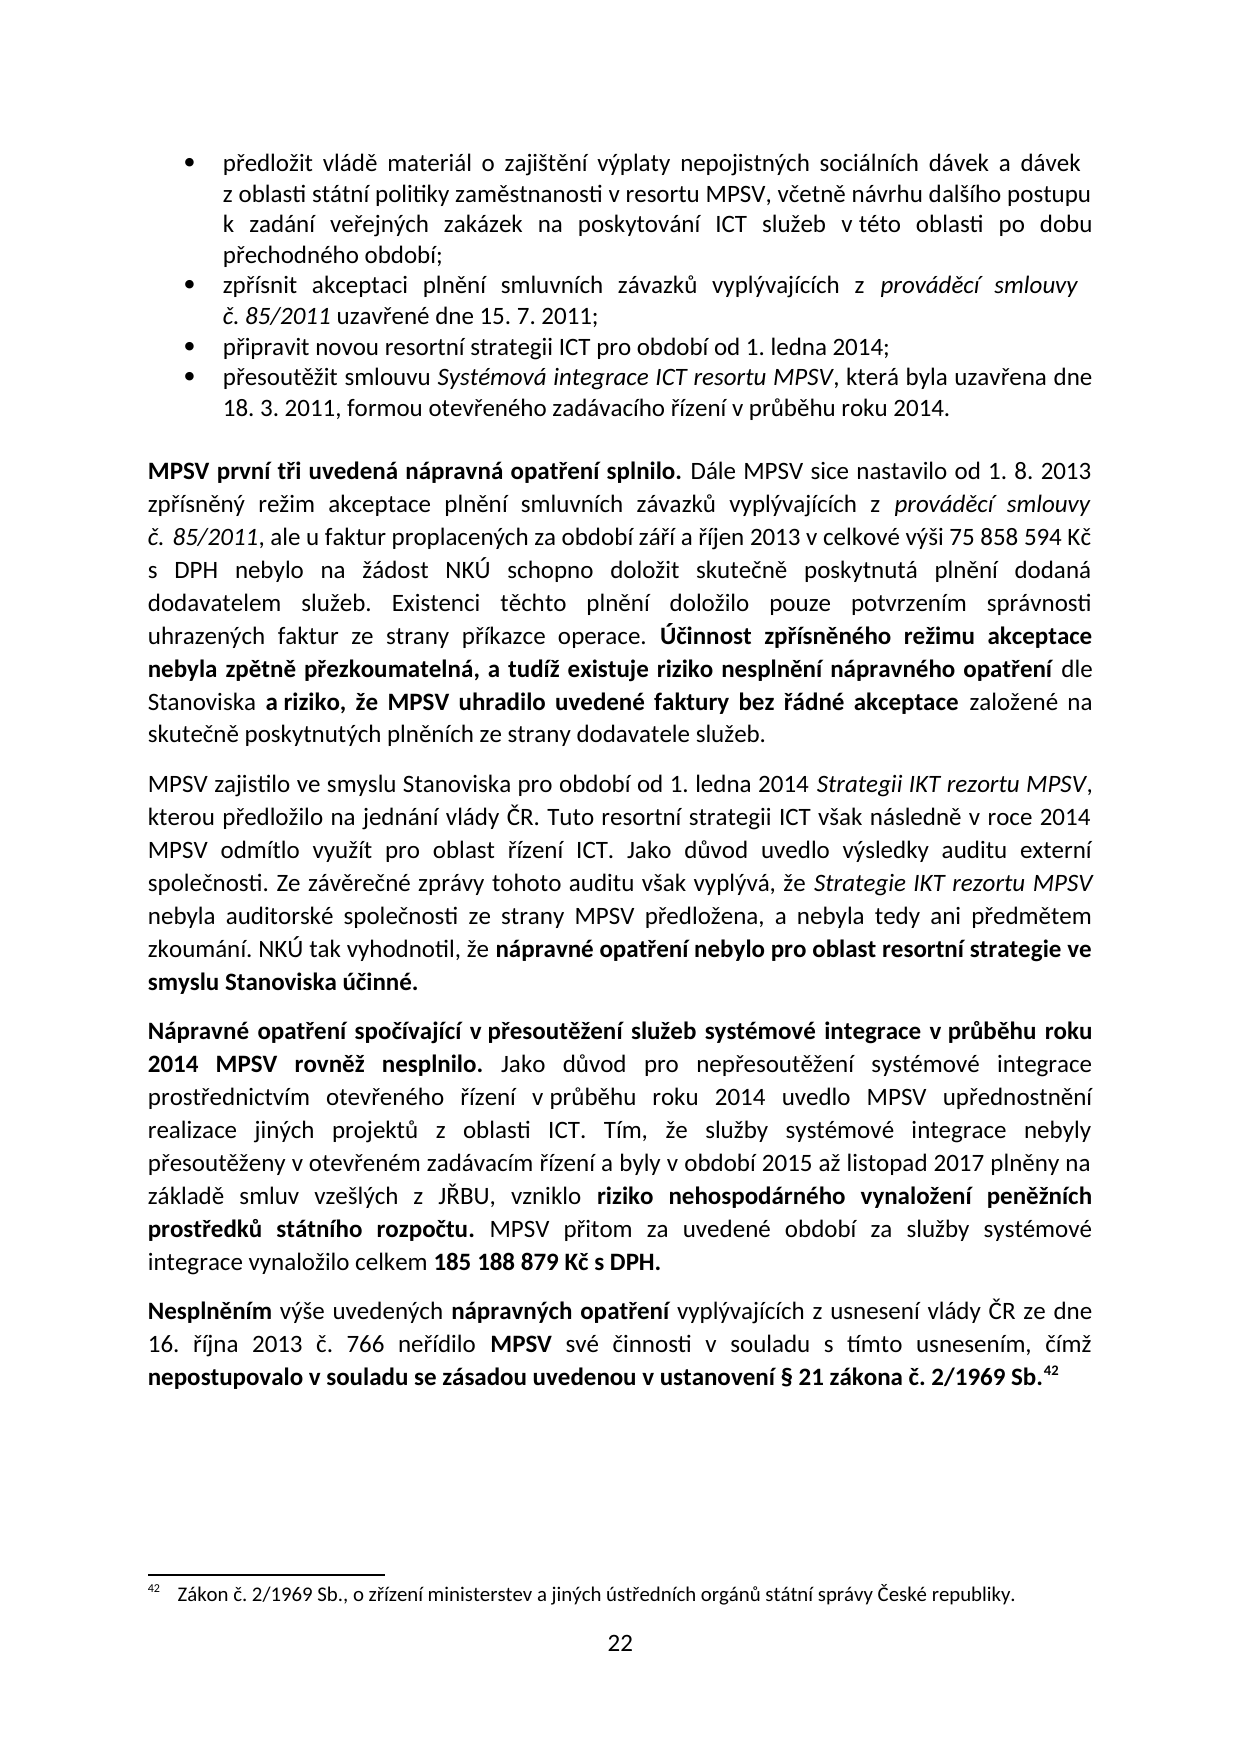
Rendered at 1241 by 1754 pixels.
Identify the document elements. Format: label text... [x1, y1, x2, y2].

text Nápravné opatření spočívající v přesoutěžení služeb systémové integrace v průběhu roku 2014 MPSV rovněž nesplnilo. Jako důvod pro nepřesoutěžení systémové integrace prostřednictvím otevřeného řízení v průběhu roku 2014 uvedlo MPSV upřednostnění realizace jiných projektů z oblasti ICT. Tím, že služby systémové integrace nebyly přesoutěženy v otevřeném zadávacím řízení a byly v období 2015 až listopad 2017 plněny na základě smluv vzešlých z JŘBU, vzniklo riziko nehospodárného vynaložení peněžních prostředků státního rozpočtu. MPSV přitom za uvedené období za služby systémové integrace vynaložilo celkem 185 188 879 Kč s DPH. [148, 1015, 1093, 1276]
list zpřísnit akceptaci plnění smluvních závazků vyplývajících z prováděcí smlouvy č. 85/2011 uzavřené dne 15. 7. 2011; [185, 270, 1093, 331]
list předložit vládě materiál o zajištění výplaty nepojistných sociálních dávek a dávek z oblasti státní politiky zaměstnanosti v resortu MPSV, včetně návrhu dalšího postupu k zadání veřejných zakázek na poskytování ICT služeb v této oblasti po dobu přechodného období; [185, 148, 1093, 270]
list připravit novou resortní strategii ICT pro období od 1. ledna 2014; [185, 331, 1093, 361]
list přesoutěžit smlouvu Systémová integrace ICT resortu MPSV, která byla uzavřena dne 18. 3. 2011, formou otevřeného zadávacího řízení v průběhu roku 2014. [185, 361, 1093, 422]
text Nesplněním výše uvedených nápravných opatření vyplývajících z usnesení vlády ČR ze dne 16. října 2013 č. 766 neřídilo MPSV své činnosti v souladu s tímto usnesením, čímž nepostupovalo v souladu se zásadou uvedenou v ustanovení § 21 zákona č. 2/1969 Sb. [148, 1295, 1093, 1392]
text MPSV zajistilo ve smyslu Stanoviska pro období od 1. ledna 2014 Strategii IKT rezortu MPSV, kterou předložilo na jednání vlády ČR. Tuto resortní strategii ICT však následně v roce 2014 MPSV odmítlo využít pro oblast řízení ICT. Jako důvod uvedlo výsledky auditu externí společnosti. Ze závěrečné zprávy tohoto auditu však vyplývá, že Strategie IKT rezortu MPSV nebyla auditorské společnosti ze strany MPSV předložena, a nebyla tedy ani předmětem zkoumání. NKÚ tak vyhodnotil, že nápravné opatření nebylo pro oblast resortní strategie ve smyslu Stanoviska účinné. [148, 768, 1093, 996]
text MPSV první tři uvedená nápravná opatření splnilo. Dále MPSV sice nastavilo od 1. 8. 2013 zpřísněný režim akceptace plnění smluvních závazků vyplývajících z prováděcí smlouvy č. 85/2011, ale u faktur proplacených za období září a říjen 2013 v celkové výši 75 858 594 Kč s DPH nebylo na žádost NKÚ schopno doložit skutečně poskytnutá plnění dodaná dodavatelem služeb. Existenci těchto plnění doložilo pouze potvrzením správnosti uhrazených faktur ze strany příkazce operace. Účinnost zpřísněného režimu akceptace nebyla zpětně přezkoumatelná, a tudíž existuje riziko nesplnění nápravného opatření dle Stanoviska a riziko, že MPSV uhradilo uvedené faktury bez řádné akceptace založené na skutečně poskytnutých plněních ze strany dodavatele služeb. [148, 455, 1093, 749]
